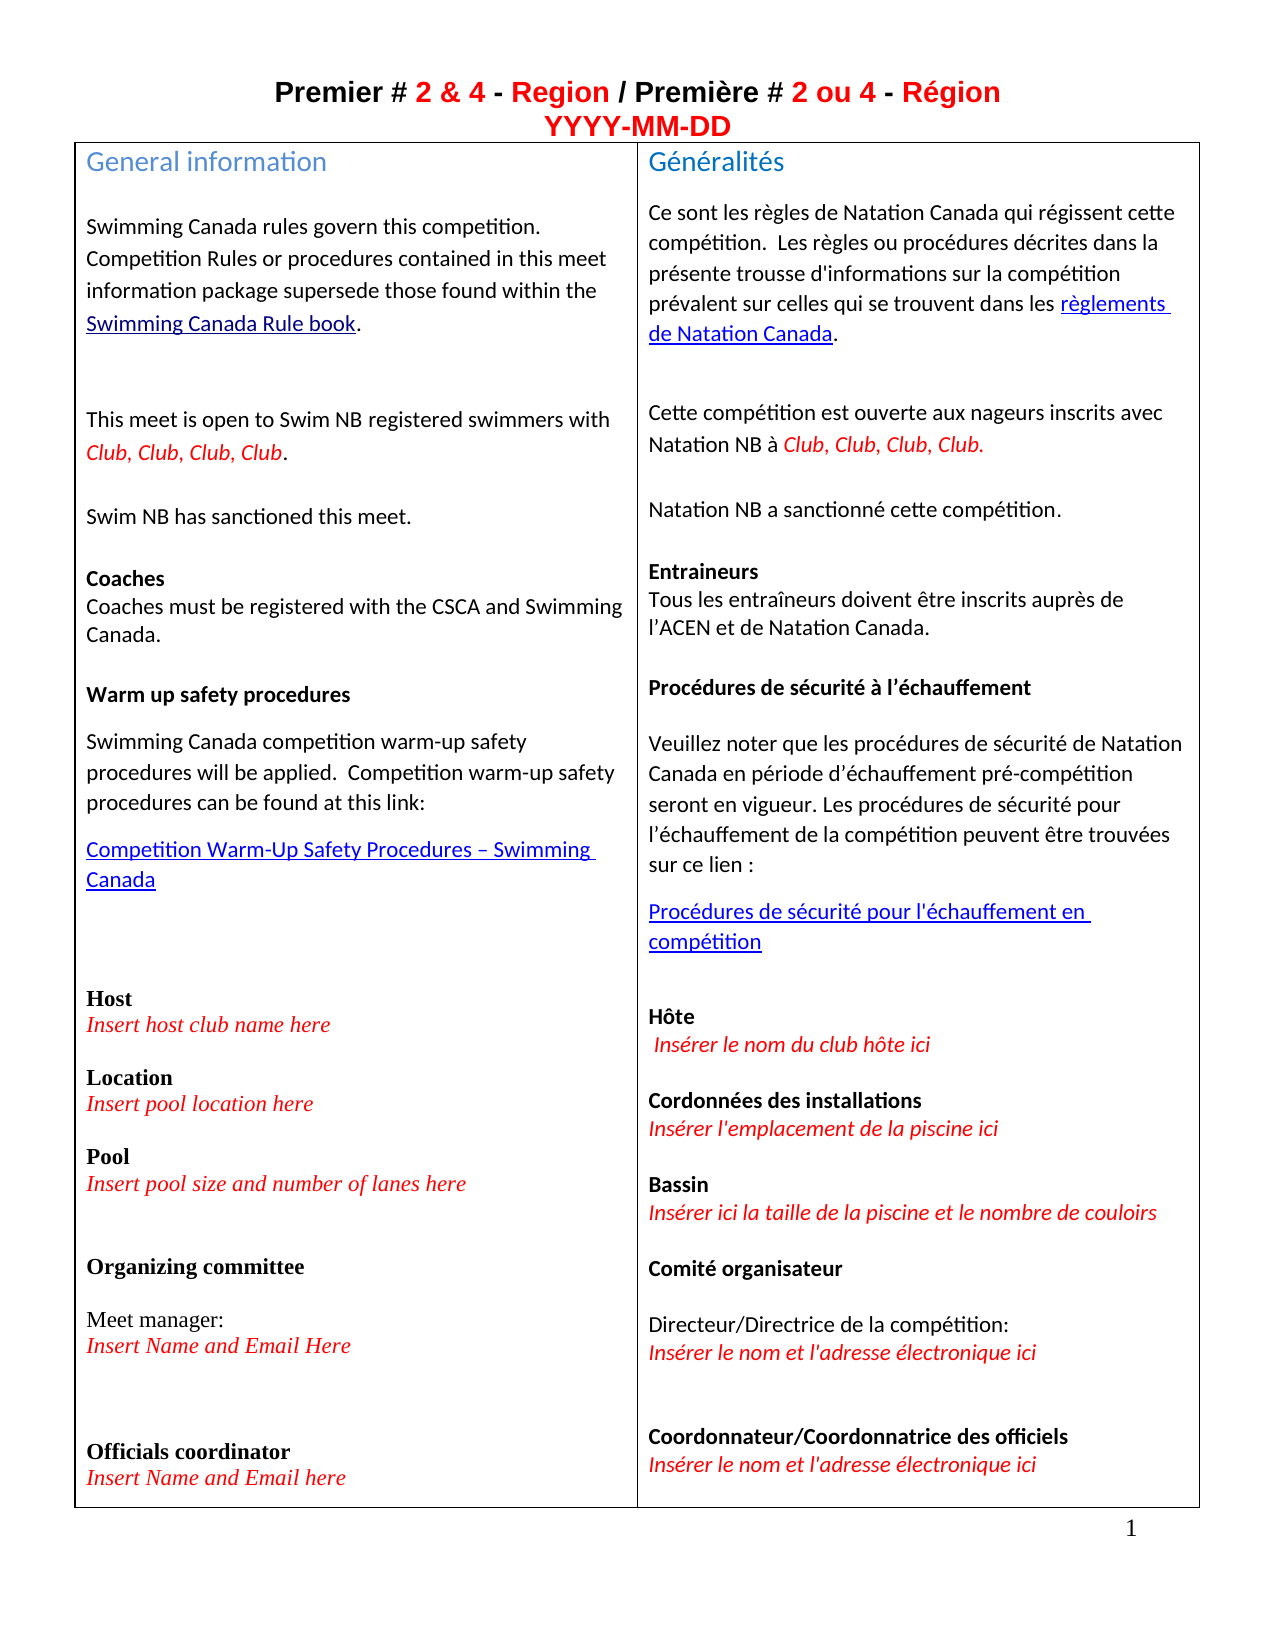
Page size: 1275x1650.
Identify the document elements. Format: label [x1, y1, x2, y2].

table_header [76, 143, 637, 1507]
table_header [638, 143, 1199, 1507]
